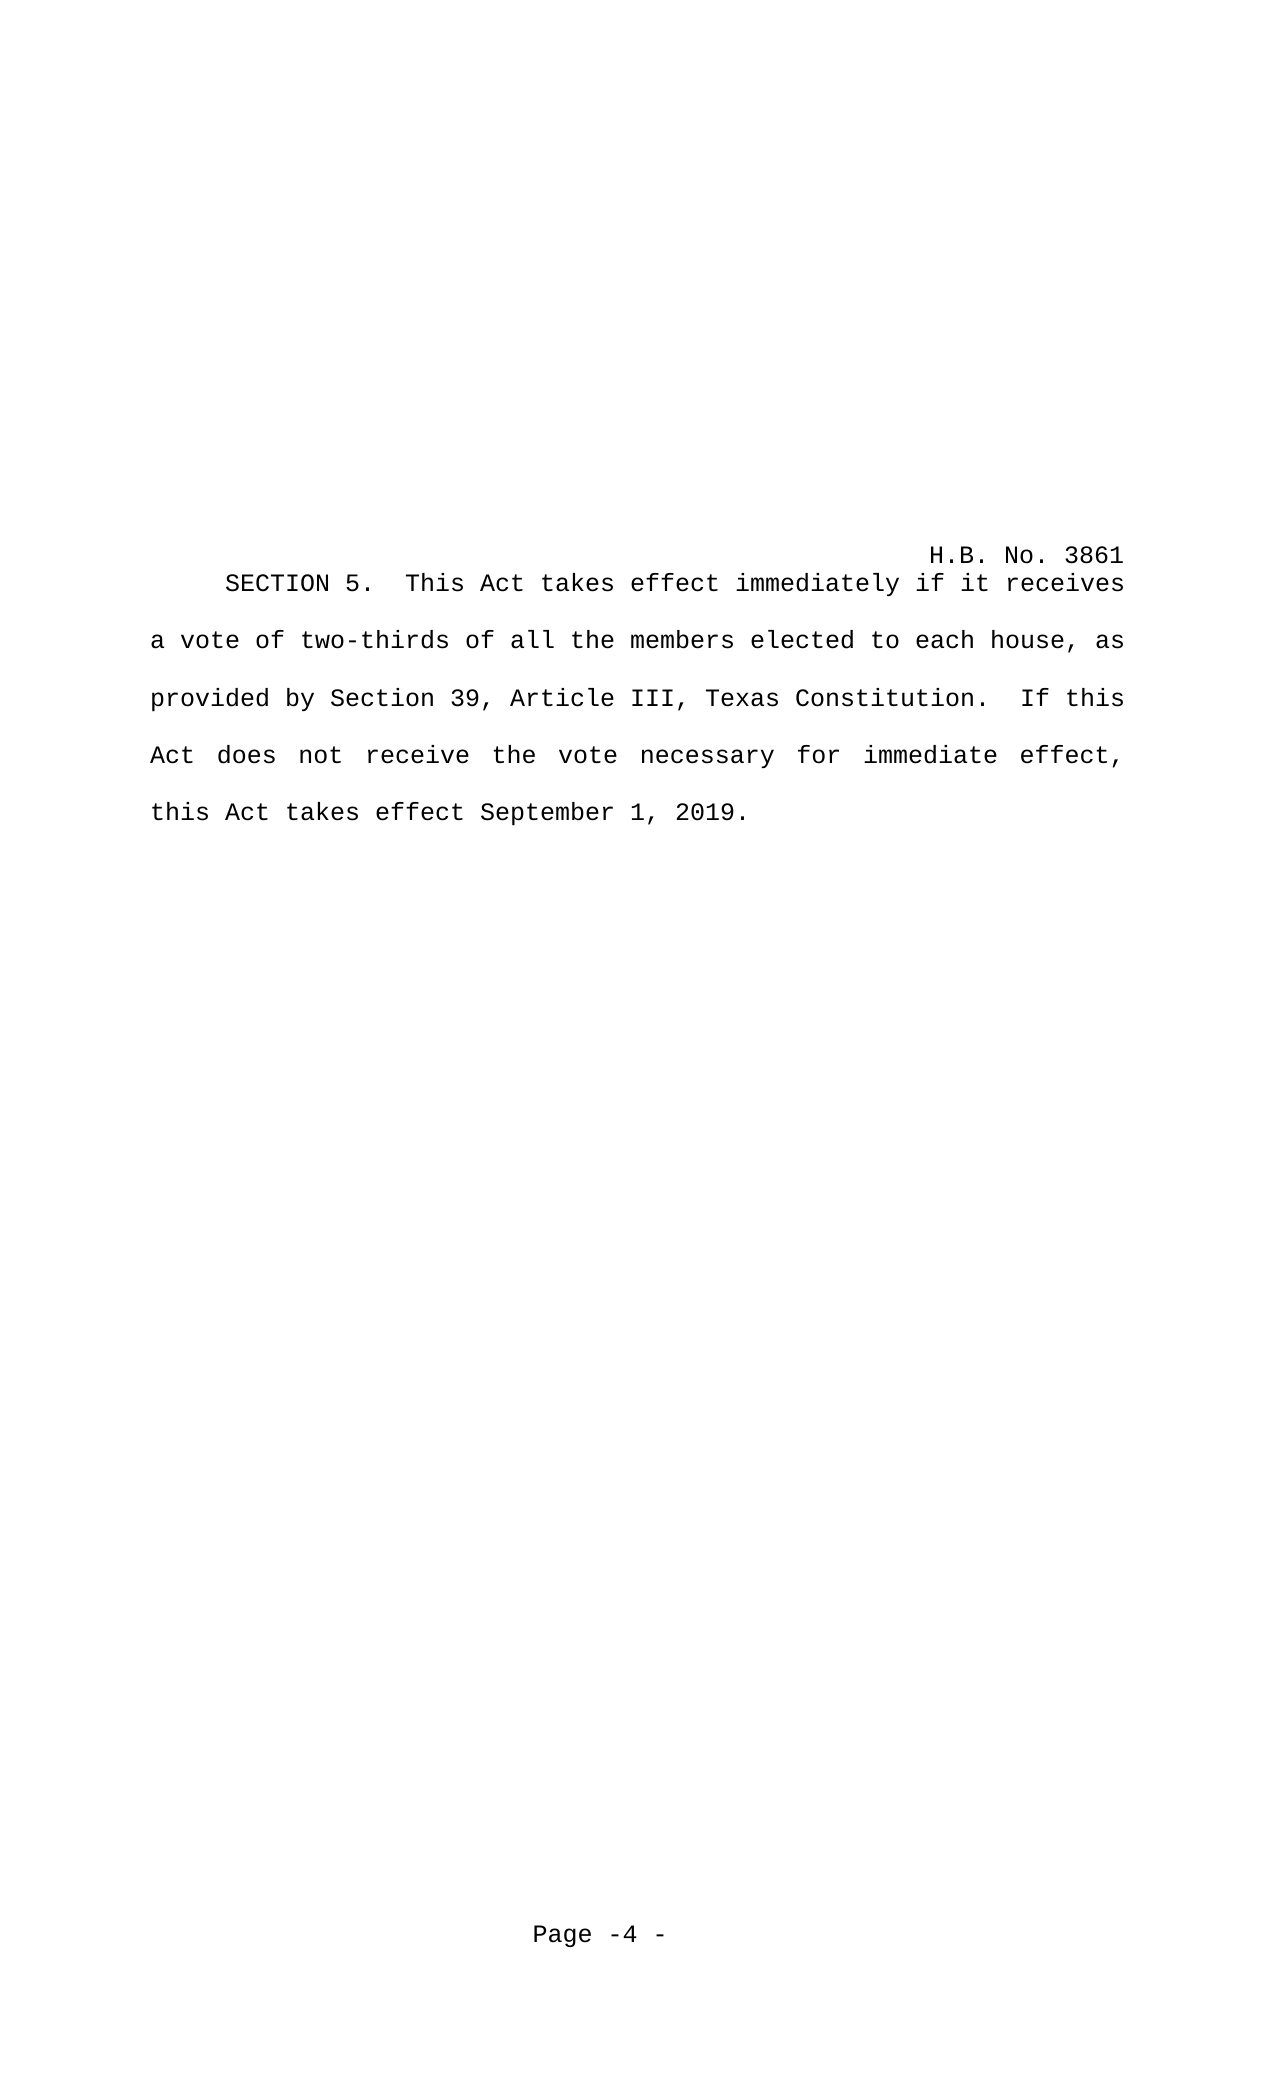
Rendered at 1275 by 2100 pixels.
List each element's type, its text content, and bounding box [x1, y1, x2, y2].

text SECTION 5. This Act takes effect immediately if it receives a vote of two-thirds of all the members elected to each house, as provided by Section 39, Article III, Texas Constitution. If this Act does not receive the vote necessary for immediate effect, this Act takes effect September 1, 2019. [150, 571, 1125, 828]
